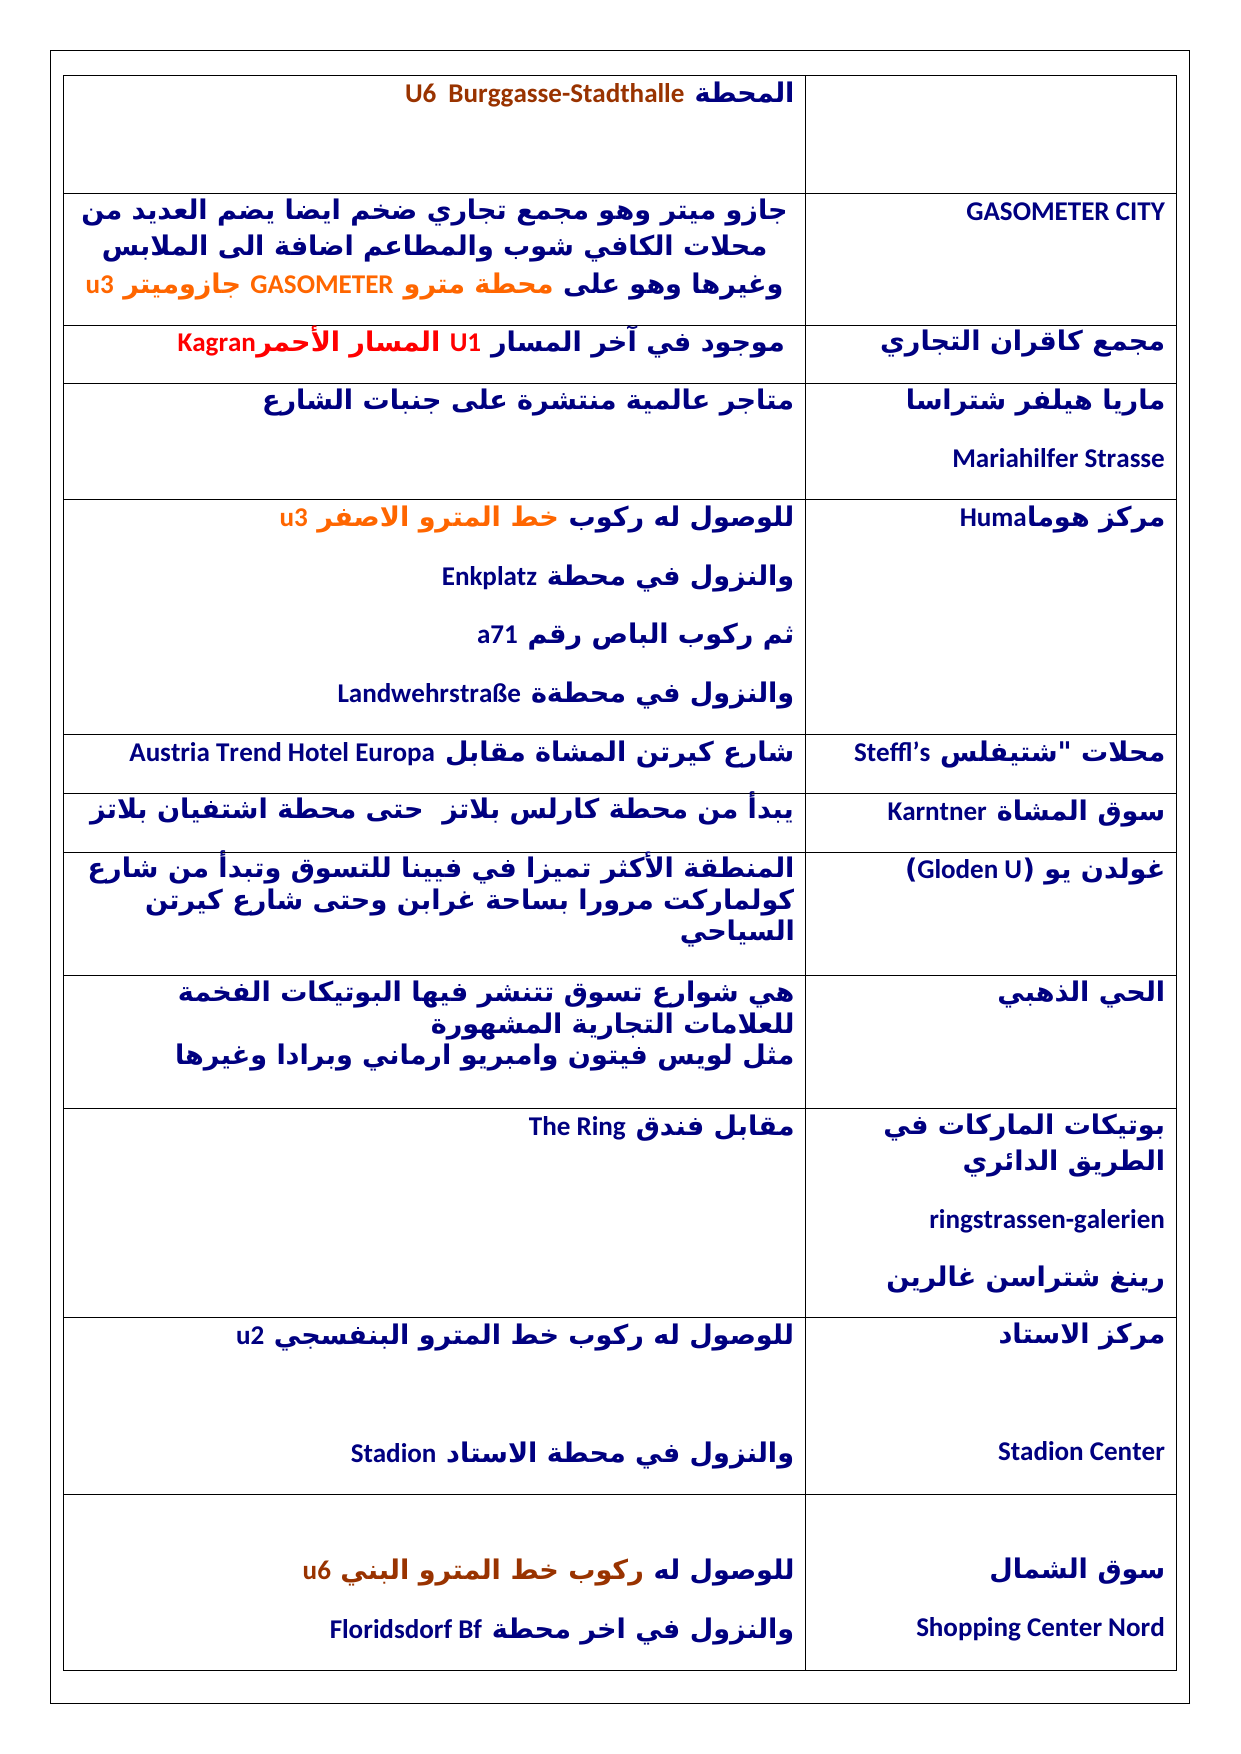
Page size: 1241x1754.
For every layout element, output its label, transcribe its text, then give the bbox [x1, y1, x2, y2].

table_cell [64, 1495, 805, 1670]
table_cell شارع كيرتن المشاة مقابل Austria Trend Hotel Europa [64, 735, 805, 793]
table_cell بوتيكات الماركات في الطريق الدائري ringstrassen-galerien رينغ شتراسن غالرين [806, 1109, 1176, 1317]
table_cell غولدن يو (Gloden U) [806, 853, 1176, 975]
table_cell GASOMETER CITY [806, 194, 1176, 324]
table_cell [806, 76, 1176, 193]
table_cell محلات "شتيفلس Steffl’s [806, 735, 1176, 793]
table_cell مركز هوماHuma [806, 500, 1176, 734]
table_cell موجود في آخر المسار U1 المسار الأحمرKagran [64, 326, 805, 383]
table_cell المنطقة الأكثر تميزا في فيينا للتسوق وتبدأ من شارع كولماركت مرورا بساحة غرابن وحتى شارع كيرتن السياحي [64, 853, 805, 975]
table_cell مركز الاستاد Stadion Center [806, 1318, 1176, 1493]
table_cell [806, 1495, 1176, 1670]
table_cell مجمع كاقران التجاري [806, 326, 1176, 383]
table_cell ماريا هيلفر شتراسا Mariahilfer Strasse [806, 384, 1176, 499]
table_cell للوصول له ركوب خط المترو الاصفر u3 والنزول في محطة Enkplatz ثم ركوب الباص رقم a71 والنزول في محطةة Landwehrstraße [64, 500, 805, 734]
table_cell متاجر عالمية منتشرة على جنبات الشارع [64, 384, 805, 499]
table_cell هي شوارع تسوق تتنشر فيها البوتيكات الفخمة للعلامات التجارية المشهورة مثل لويس فيتون وامبريو ارماني وبرادا وغيرها [64, 976, 805, 1108]
table_cell جازو ميتر وهو مجمع تجاري ضخم ايضا يضم العديد من محلات الكافي شوب والمطاعم اضافة الى الملابس وغيرها وهو على محطة مترو GASOMETER جازوميتر u3 [64, 194, 805, 324]
table_cell سوق المشاة Karntner [806, 794, 1176, 852]
table_cell مقابل فندق The Ring [64, 1109, 805, 1317]
table_cell الحي الذهبي [806, 976, 1176, 1108]
table_cell للوصول له ركوب خط المترو البنفسجي u2 والنزول في محطة الاستاد Stadion [64, 1318, 805, 1493]
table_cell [64, 76, 805, 193]
table_cell يبدأ من محطة كارلس بلاتز حتى محطة اشتفيان بلاتز [64, 794, 805, 852]
